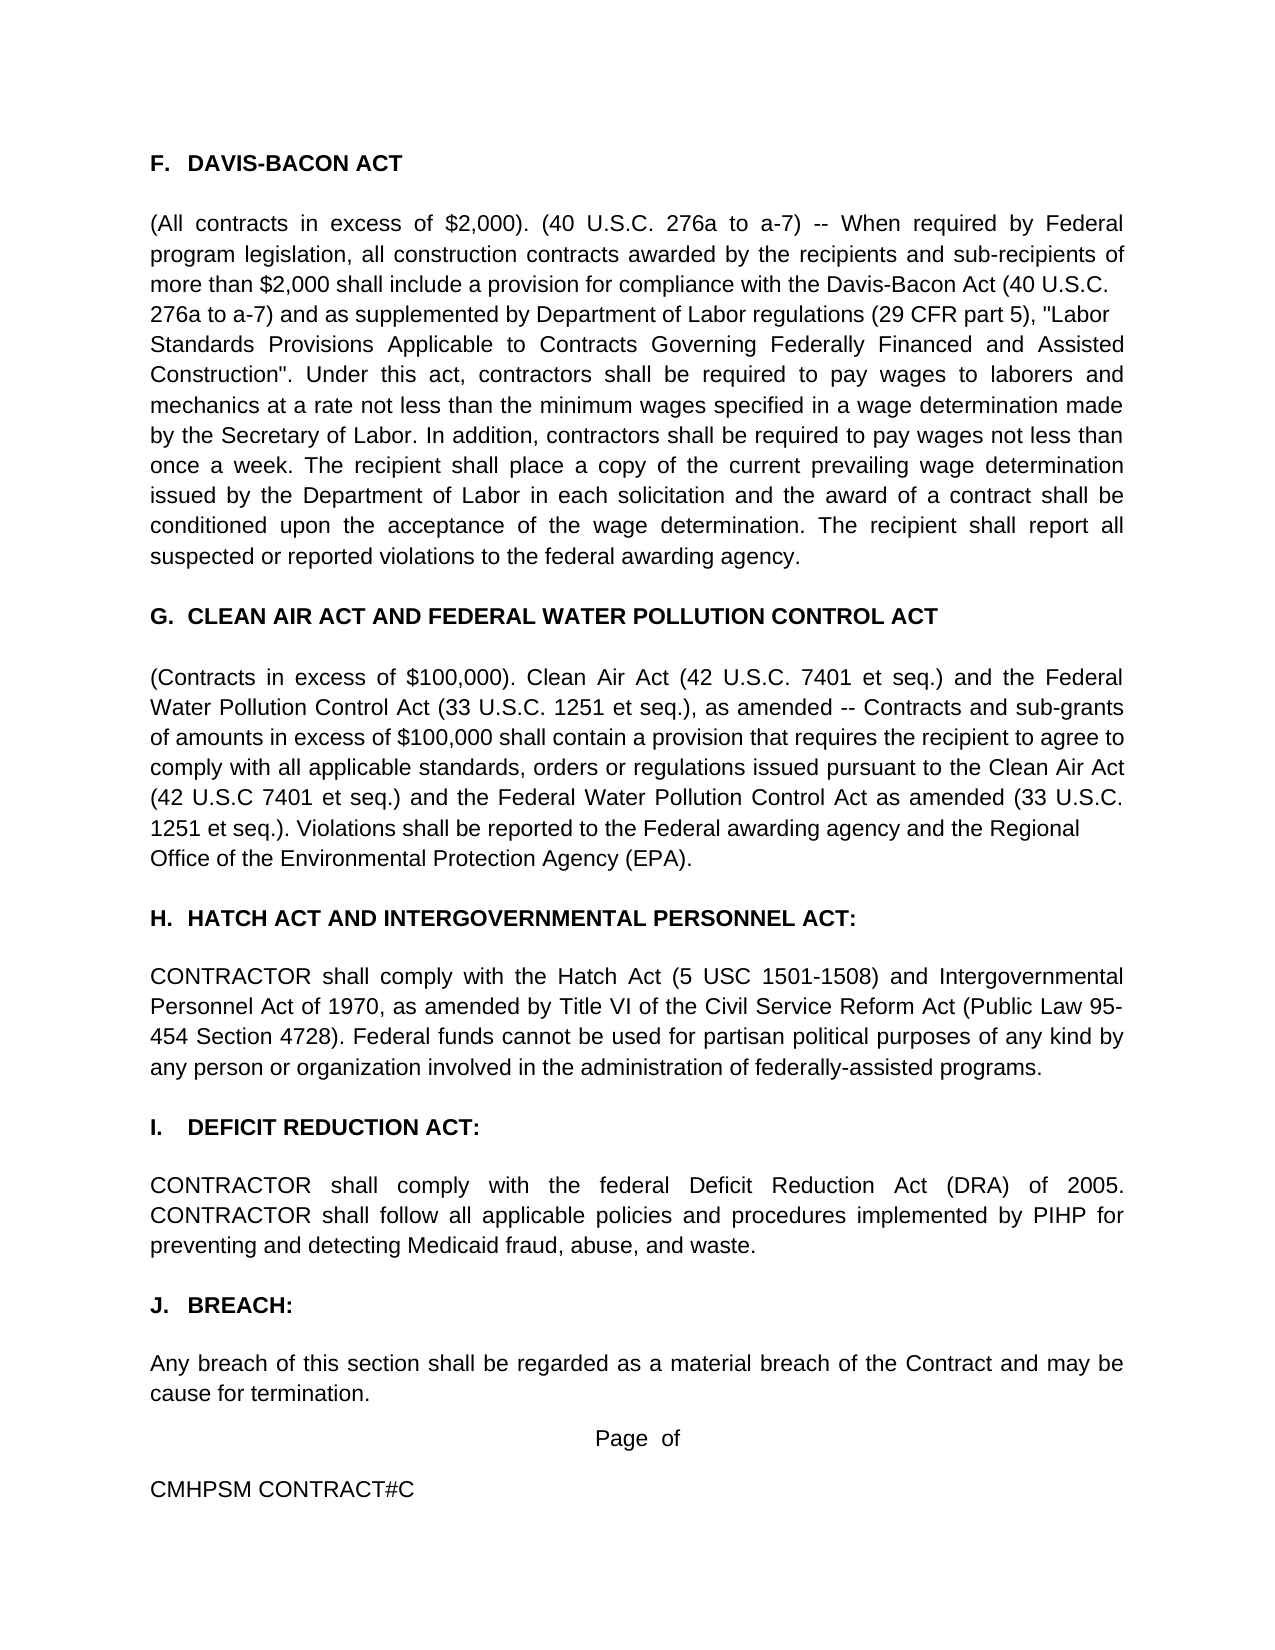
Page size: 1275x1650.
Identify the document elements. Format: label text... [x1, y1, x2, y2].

subtitle HATCH ACT AND INTERGOVERNMENTAL PERSONNEL ACT: [150, 905, 1125, 932]
subtitle BREACH: [150, 1292, 1125, 1319]
text 276a to a-7) and as supplemented by Department of Labor regulations (29 CFR part 5), "Labor [150, 301, 1125, 327]
text Any breach of this section shall be regarded as a material breach of the Contract and may be cause for termination. [150, 1350, 1125, 1407]
subtitle DEFICIT REDUCTION ACT: [150, 1114, 1125, 1140]
text CONTRACTOR shall comply with the Hatch Act (5 USC 1501-1508) and Intergovernmental Personnel Act of 1970, as amended by Title VI of the Civil Service Reform Act (Public Law 95-454 Section 4728). Federal funds cannot be used for partisan political purposes of any kind by any person or organization involved in the administration of federally-assisted programs. [150, 963, 1125, 1080]
text CONTRACTOR shall comply with the federal Deficit Reduction Act (DRA) of 2005. CONTRACTOR shall follow all applicable policies and procedures implemented by PIHP for preventing and detecting Medicaid fraud, abuse, and waste. [150, 1172, 1125, 1258]
text Standards Provisions Applicable to Contracts Governing Federally Financed and Assisted Construction". Under this act, contractors shall be required to pay wages to laborers and mechanics at a rate not less than the minimum wages specified in a wage determination made by the Secretary of Labor. In addition, contractors shall be required to pay wages not less than once a week. The recipient shall place a copy of the current prevailing wage determination issued by the Department of Labor in each solicitation and the award of a contract shall be conditioned upon the acceptance of the wage determination. The recipient shall report all suspected or reported violations to the federal awarding agency. [150, 331, 1125, 569]
subtitle DAVIS-BACON ACT [150, 150, 1125, 176]
text (All contracts in excess of $2,000). (40 U.S.C. 276a to a-7) -- When required by Federal program legislation, all construction contracts awarded by the recipients and sub-recipients of more than $2,000 shall include a provision for compliance with the Davis-Bacon Act (40 U.S.C. [150, 210, 1125, 297]
subtitle CLEAN AIR ACT AND FEDERAL WATER POLLUTION CONTROL ACT [150, 603, 1125, 629]
text Office of the Environmental Protection Agency (EPA). [150, 845, 1125, 871]
text (Contracts in excess of $100,000). Clean Air Act (42 U.S.C. 7401 et seq.) and the Federal Water Pollution Control Act (33 U.S.C. 1251 et seq.), as amended -- Contracts and sub-grants of amounts in excess of $100,000 shall contain a provision that requires the recipient to agree to comply with all applicable standards, orders or regulations issued pursuant to the Clean Air Act (42 U.S.C 7401 et seq.) and the Federal Water Pollution Control Act as amended (33 U.S.C. 1251 et seq.). Violations shall be reported to the Federal awarding agency and the Regional [150, 663, 1125, 841]
